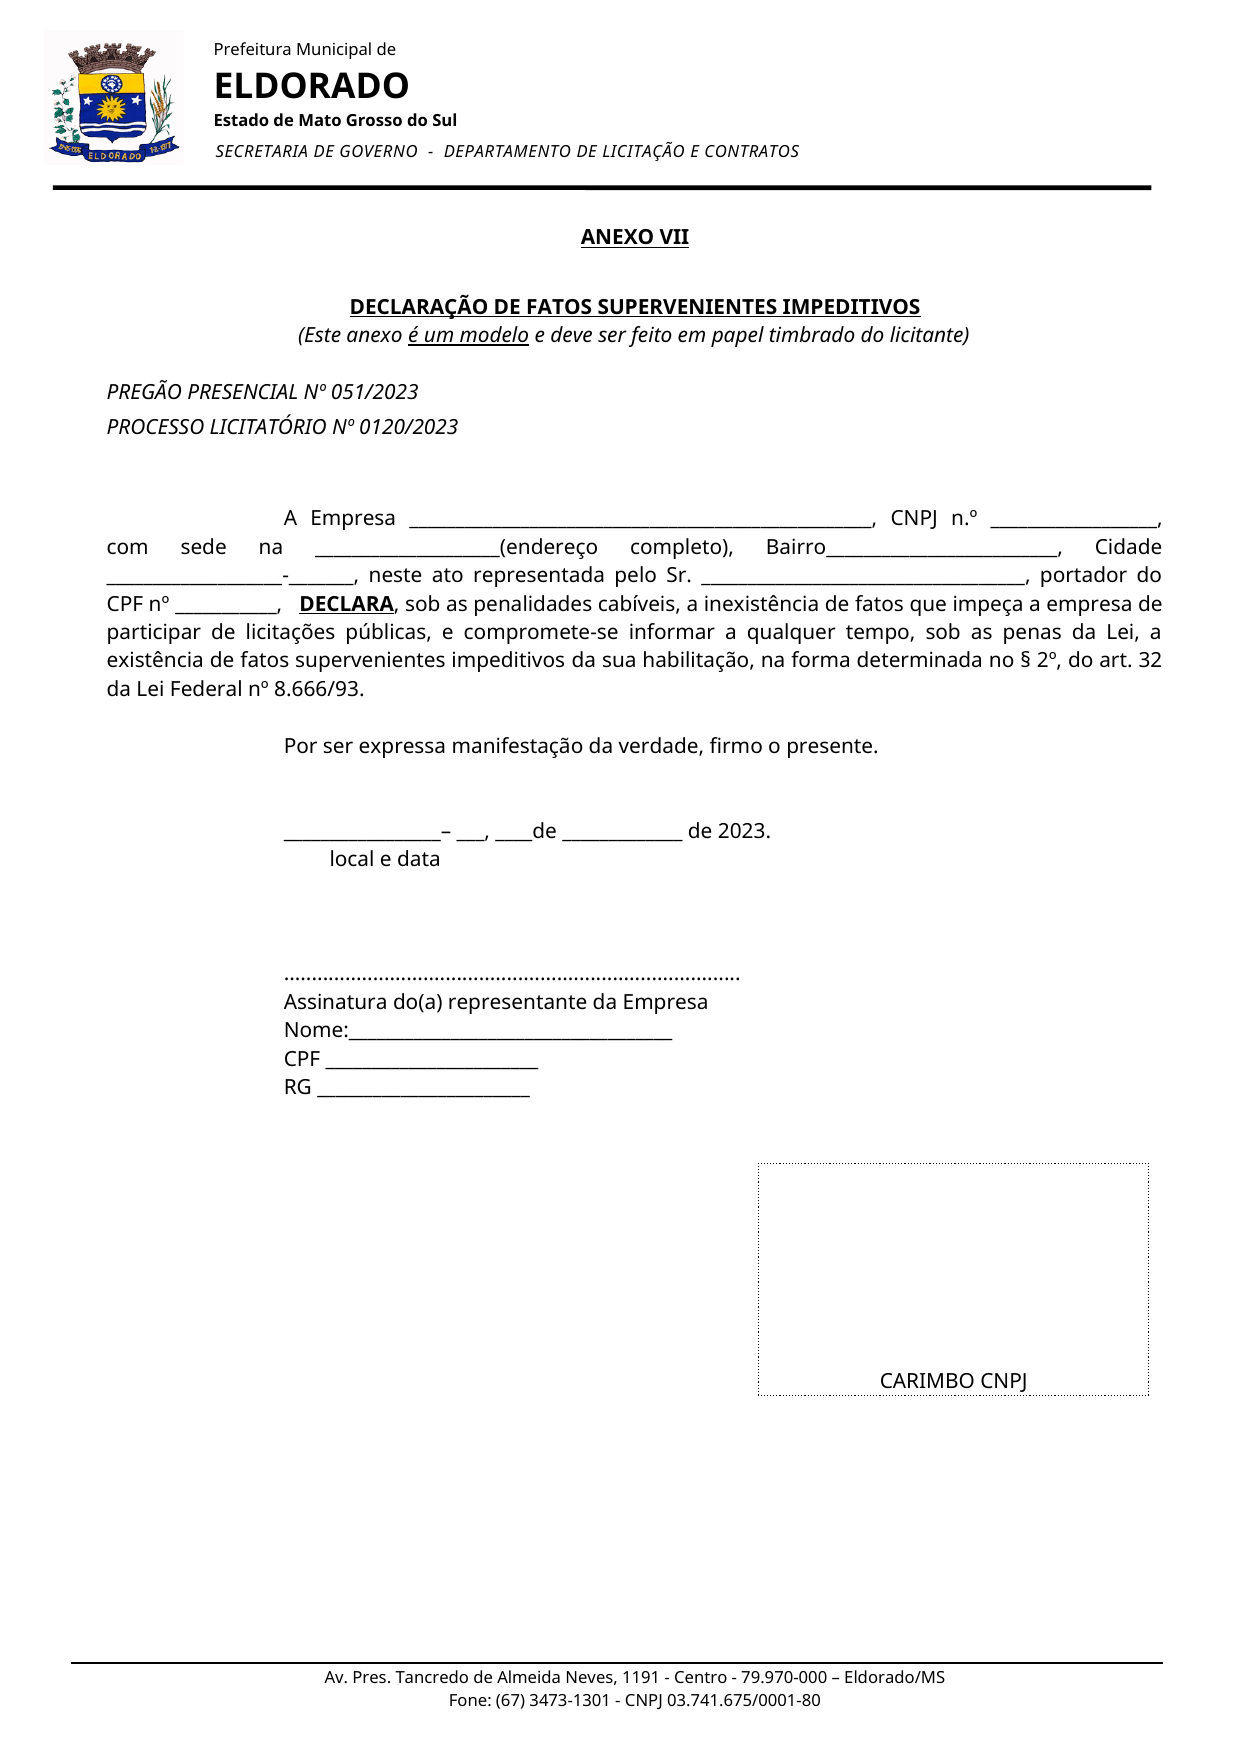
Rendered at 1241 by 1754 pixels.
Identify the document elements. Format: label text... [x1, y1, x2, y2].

text _________________– ___, ____de _____________ de 2023. [118, 816, 1163, 844]
text A Empresa __________________________________________________, CNPJ n.º __________________, com sede na ____________________(endereço completo), Bairro_________________________, Cidade ___________________-_______, neste ato representada pelo Sr. ___________________________________, portador do CPF nº ___________, DECLARA, sob as penalidades cabíveis, a inexistência de fatos que impeça a empresa de participar de licitações públicas, e compromete-se informar a qualquer tempo, sob as penas da Lei, a existência de fatos supervenientes impeditivos da sua habilitação, na forma determinada no § 2º, do art. 32 da Lei Federal nº 8.666/93. [106, 503, 1163, 702]
text (Este anexo é um modelo e deve ser feito em papel timbrado do licitante) [106, 320, 1163, 349]
text CPF _______________________ [106, 1044, 1163, 1072]
text Por ser expressa manifestação da verdade, firmo o presente. [106, 731, 1163, 759]
text Assinatura do(a) representante da Empresa [106, 987, 1163, 1015]
text Nome:___________________________________ [106, 1015, 1163, 1044]
table_header CARIMBO CNPJ [758, 1163, 1149, 1395]
text DECLARAÇÃO DE FATOS SUPERVENIENTES IMPEDITIVOS [106, 292, 1163, 320]
subtitle PREGÃO PRESENCIAL Nº 051/2023 [106, 377, 1163, 406]
subtitle PROCESSO LICITATÓRIO Nº 0120/2023 [106, 412, 1163, 440]
text RG _______________________ [106, 1072, 1163, 1101]
text local e data [118, 844, 1163, 873]
text ANEXO VII [106, 222, 1163, 251]
picture [43, 30, 184, 165]
text .................................................................................. [106, 958, 1163, 987]
